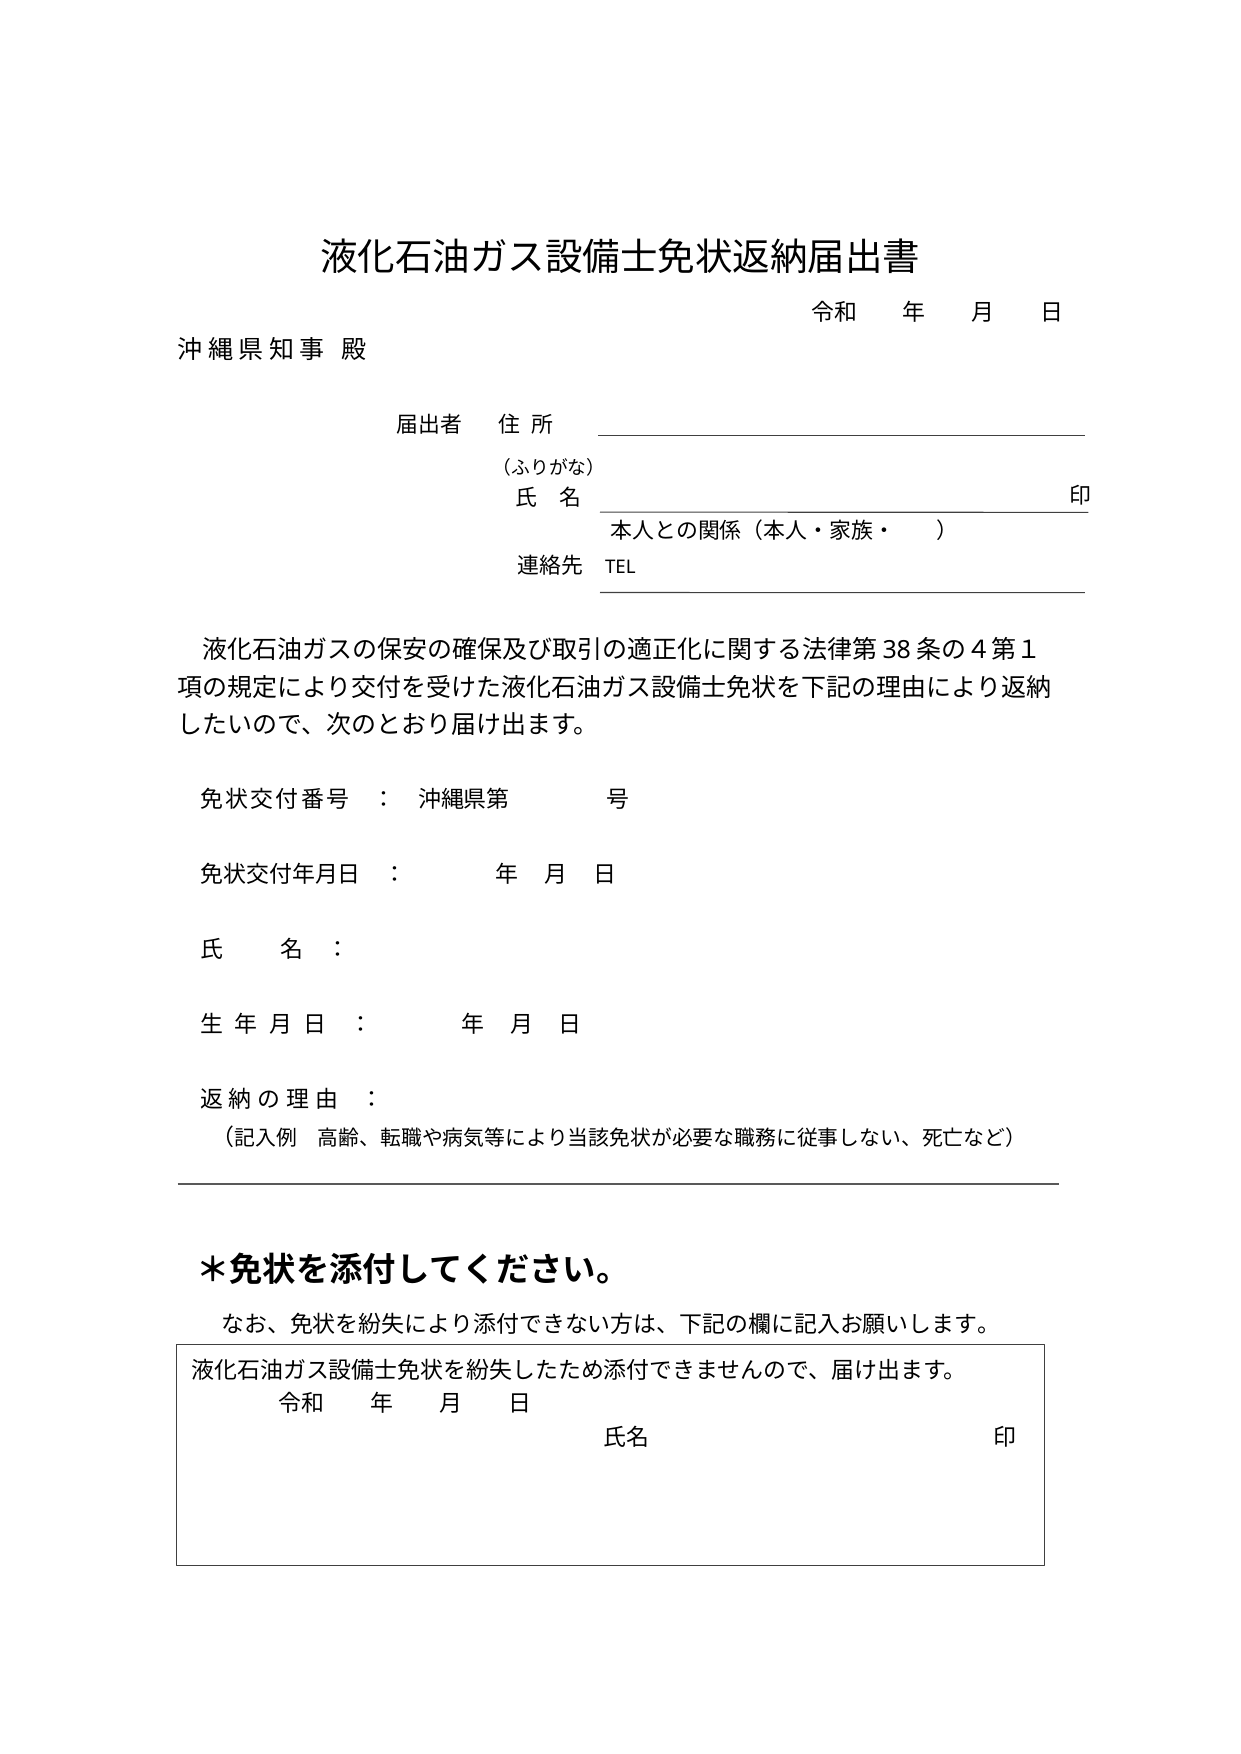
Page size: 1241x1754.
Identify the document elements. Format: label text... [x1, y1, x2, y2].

text ＊免状を添付してください。 なお、免状を紛失により添付できない方は、下記の欄に記入お願いします。 [177, 1229, 1063, 1342]
text 液化石油ガスの保安の確保及び取引の適正化に関する法律第38条の４第１項の規定により交付を受けた液化石油ガス設備士免状を下記の理由により返納したいので、次のとおり届け出ます。 [177, 629, 1063, 742]
text 沖 縄 県 知 事 殿 [177, 329, 1063, 367]
text 氏名 ： [177, 929, 1063, 967]
text （記入例 高齢、転職や病気等により当該免状が必要な職務に従事しない、死亡など） [177, 1117, 1063, 1154]
text 生年月日 ： 年 月 日 [177, 1004, 1063, 1042]
text 届出者 住所 [177, 404, 801, 442]
text 返納の理由 ： [177, 1079, 1063, 1117]
text 免状交付番号 ： 沖縄県第 号 [177, 779, 1063, 817]
text 令和 年 月 日 [177, 292, 1063, 329]
text 免状交付年月日 ： 年 月 日 [177, 854, 1063, 892]
text 液化石油ガス設備士免状返納届出書 [177, 217, 1063, 292]
